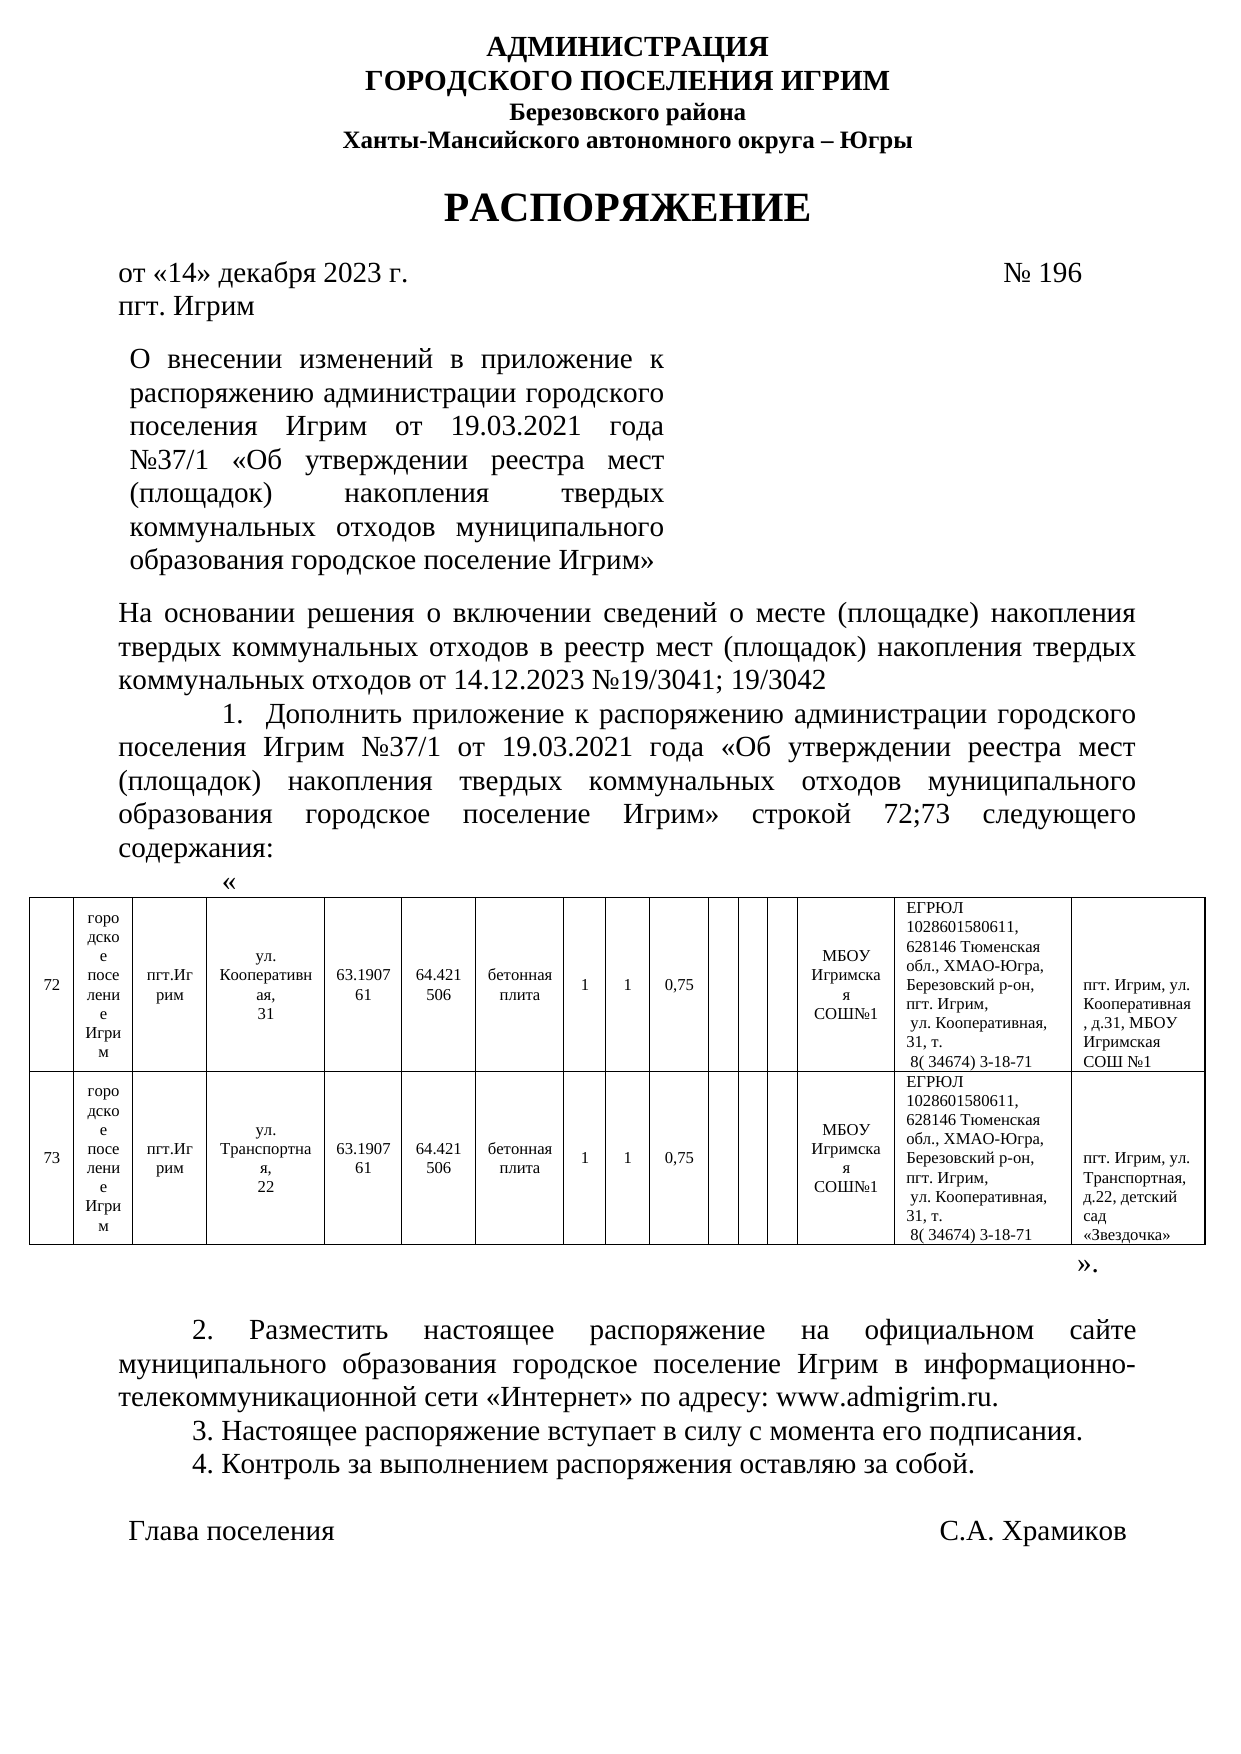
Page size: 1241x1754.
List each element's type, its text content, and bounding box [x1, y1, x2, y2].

text от «14» декабря 2023 г. № 196 [118, 255, 1137, 288]
table_header МБОУ Игримская СОШ№1 [798, 898, 894, 1071]
table_cell [739, 1072, 767, 1244]
list Дополнить приложение к распоряжению администрации городского поселения Игрим №37/1 от 19.03.2021 года «Об утверждении реестра мест (площадок) накопления твердых коммунальных отходов муниципального образования городское поселение Игрим» строкой 72;73 следующего содержания: [118, 696, 1137, 863]
table_header ЕГРЮЛ 1028601580611, 628146 Тюменская обл., ХМАО-Югра, Березовский р-он, пгт. Игрим, ул. Кооперативная, 31, т. 8( 34674) 3-18-71 [895, 898, 1071, 1071]
text Березовского района [118, 97, 1137, 125]
table_header городское поселение Игрим [74, 898, 132, 1071]
table_cell 1 [564, 1072, 605, 1244]
text 3. Настоящее распоряжение вступает в силу с момента его подписания. [118, 1413, 1137, 1446]
table_header пгт. Игрим, ул. Кооперативная, д.31, МБОУ Игримская СОШ №1 [1072, 898, 1204, 1071]
table_cell МБОУ Игримская СОШ№1 [798, 1072, 894, 1244]
table_header 63.190761 [325, 898, 401, 1071]
text На основании решения о включении сведений о месте (площадке) накопления твердых коммунальных отходов в реестр мест (площадок) накопления твердых коммунальных отходов от 14.12.2023 №19/3041; 19/3042 [118, 595, 1137, 696]
table_cell 73 [30, 1072, 73, 1244]
table_cell 63.190761 [325, 1072, 401, 1244]
table_header 64.421506 [402, 898, 475, 1071]
table_header О внесении изменений в приложение к распоряжению администрации городского поселения Игрим от 19.03.2021 года №37/1 «Об утверждении реестра мест (площадок) накопления твердых коммунальных отходов муниципального образования городское поселение Игрим» [118, 341, 1167, 576]
table_header ул. Кооперативная, 31 [207, 898, 324, 1071]
table_header [709, 898, 738, 1071]
table_header 72 [30, 898, 73, 1071]
table_cell пгт. Игрим, ул. Транспортная, д.22, детский сад «Звездочка» [1072, 1072, 1204, 1244]
table_header пгт.Игрим [133, 898, 206, 1071]
table_header бетонная плита [476, 898, 563, 1071]
text ГОРОДСКОГО ПОСЕЛЕНИЯ ИГРИМ [118, 63, 1137, 97]
list ». [222, 1245, 1137, 1279]
table_header [768, 898, 797, 1071]
text АДМИНИСТРАЦИЯ [118, 29, 1137, 63]
table_cell бетонная плита [476, 1072, 563, 1244]
table_cell пгт.Игрим [133, 1072, 206, 1244]
table_header 0,75 [650, 898, 708, 1071]
text пгт. Игрим [118, 288, 1137, 322]
table_cell 1 [606, 1072, 649, 1244]
table_cell 64.421506 [402, 1072, 475, 1244]
table_cell ул. Транспортная, 22 [207, 1072, 324, 1244]
text РАСПОРЯЖЕНИЕ [118, 183, 1137, 231]
text Глава поселения С.А. Храмиков [118, 1513, 1137, 1547]
list « [222, 863, 1137, 897]
table_cell [768, 1072, 797, 1244]
table_cell [709, 1072, 738, 1244]
text 4. Контроль за выполнением распоряжения оставляю за собой. [118, 1446, 1137, 1480]
text Ханты-Мансийского автономного округа – Югры [118, 125, 1137, 154]
table_header [739, 898, 767, 1071]
table_cell 0,75 [650, 1072, 708, 1244]
table_header 1 [606, 898, 649, 1071]
text 2. Разместить настоящее распоряжение на официальном сайте муниципального образования городское поселение Игрим в информационно-телекоммуникационной сети «Интернет» по адресу: www.admigrim.ru. [118, 1312, 1137, 1413]
table_header 1 [564, 898, 605, 1071]
table_cell городское поселение Игрим [74, 1072, 132, 1244]
table_cell ЕГРЮЛ 1028601580611, 628146 Тюменская обл., ХМАО-Югра, Березовский р-он, пгт. Игрим, ул. Кооперативная, 31, т. 8( 34674) 3-18-71 [895, 1072, 1071, 1244]
